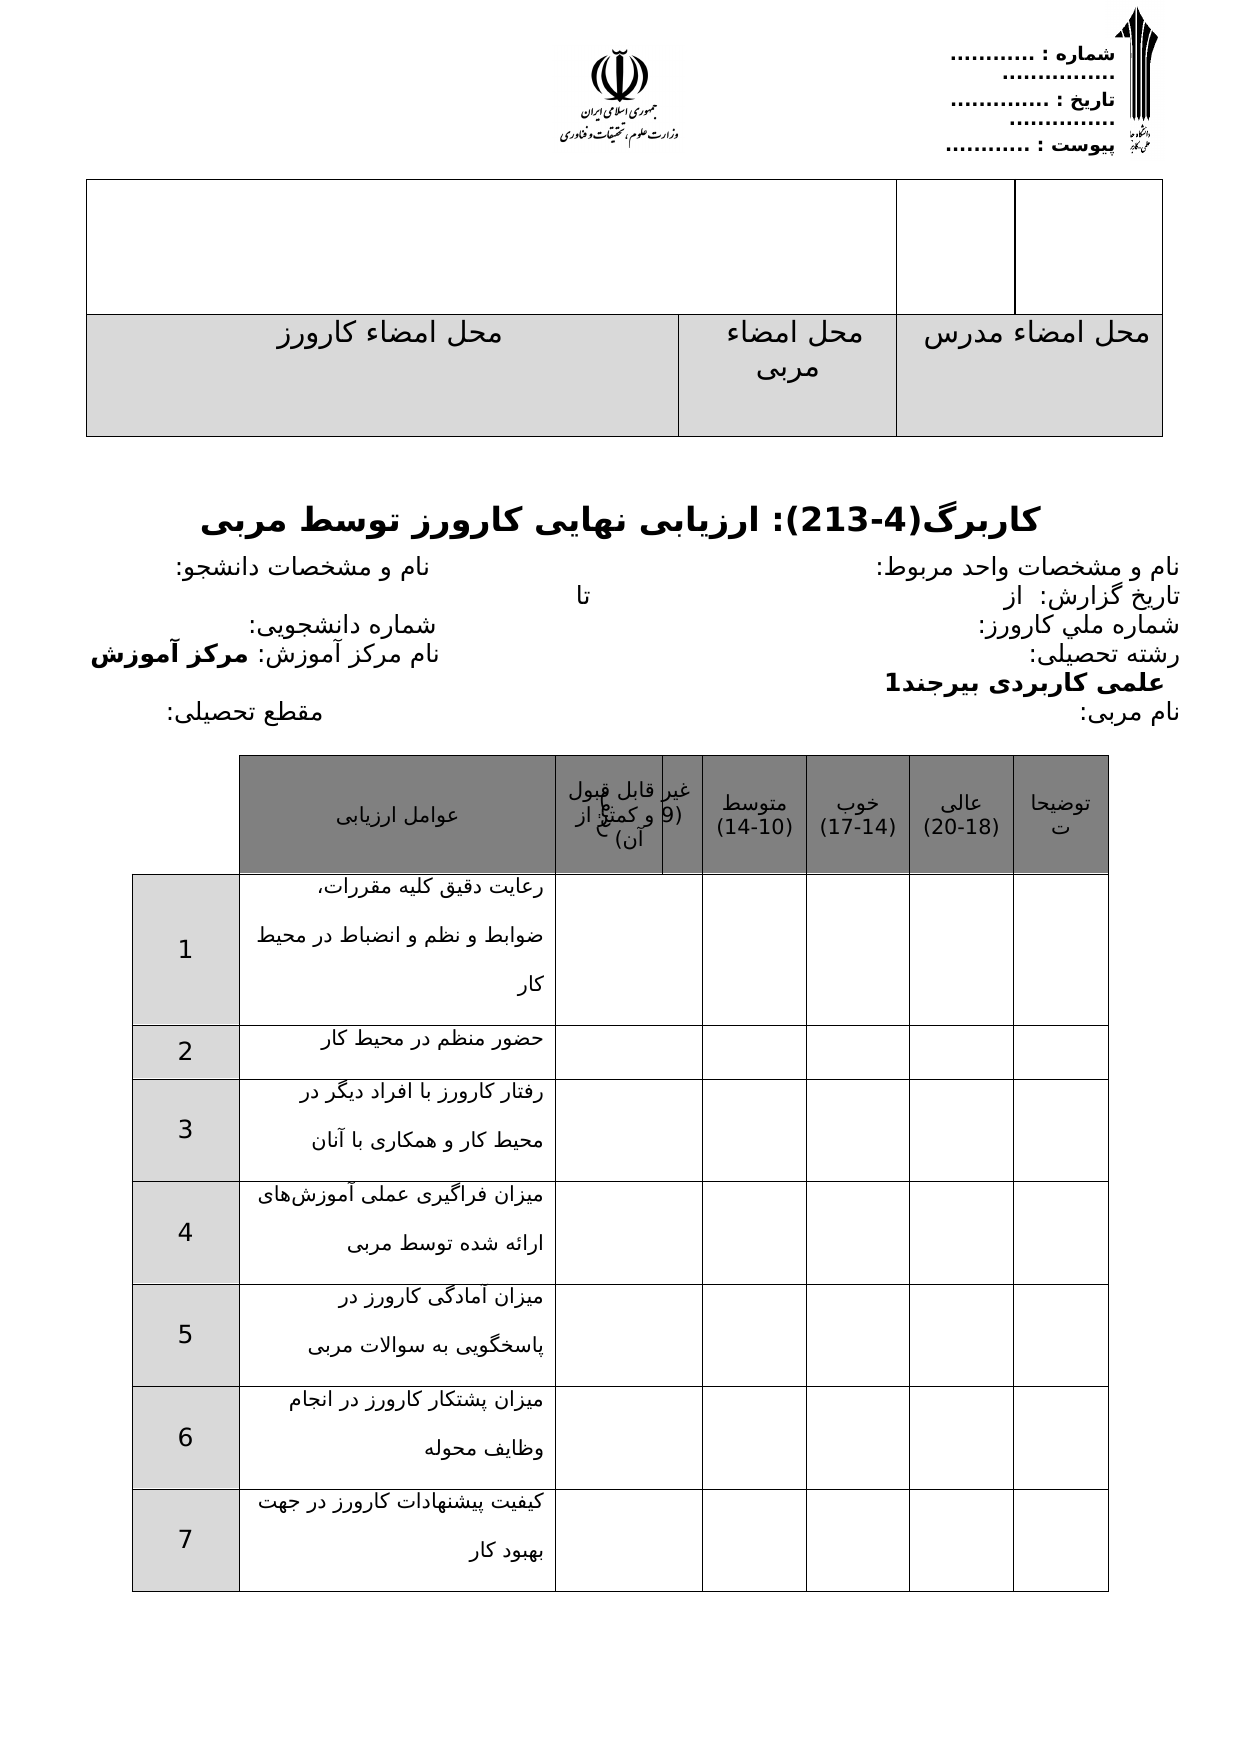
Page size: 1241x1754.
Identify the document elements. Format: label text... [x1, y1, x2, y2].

text نام مربی: مقطع تحصیلی: [75, 697, 1180, 727]
table_cell [556, 1490, 702, 1591]
table_cell [910, 1490, 1013, 1591]
table_cell میزان آمادگی کارورز در پاسخگویی به سوالات مربی [240, 1285, 555, 1386]
table_cell [910, 1387, 1013, 1488]
table_cell [703, 1182, 806, 1283]
table_cell [910, 1285, 1013, 1386]
table_cell [910, 1182, 1013, 1283]
table_cell [807, 1285, 909, 1386]
table_cell [807, 1026, 909, 1078]
table_cell [1014, 1285, 1108, 1386]
table_cell [807, 1182, 909, 1283]
table_cell محل امضاء مدرس [897, 315, 1162, 436]
table_cell محل امضاء مربی [679, 315, 896, 436]
table_cell [1014, 1490, 1108, 1591]
table_cell [1014, 1026, 1108, 1078]
table_cell 7 [133, 1490, 239, 1591]
table_header توضیحات [1014, 756, 1108, 873]
table_cell رفتار کارورز با افراد دیگر در محیط کار و همکاری با آنان [240, 1080, 555, 1181]
table_cell [1014, 875, 1108, 1024]
table_cell [703, 1026, 806, 1078]
table_cell [556, 1080, 702, 1181]
table_cell [703, 1285, 806, 1386]
text رشته تحصیلی: نام مرکز آموزش: مرکز آموزش علمی کاربردی بیرجند1 [75, 639, 1180, 697]
table_cell 6 [133, 1387, 239, 1488]
table_cell [556, 1182, 702, 1283]
table_header غیر قابل قبول (9 و کمتر از آن) [663, 756, 702, 873]
text تاریخ گزارش: از تا [75, 581, 1180, 610]
table_cell [807, 1490, 909, 1591]
table_cell [703, 1080, 806, 1181]
text شماره ملي کارورز: شماره دانشجویی: [75, 610, 1180, 639]
table_cell میزان فراگیری عملی آموزش‌های ارائه شده توسط مربی [240, 1182, 555, 1283]
table_cell 5 [133, 1285, 239, 1386]
table_cell [703, 1490, 806, 1591]
text کاربرگ(4-213): ارزیابی نهایی کارورز توسط مربی [75, 500, 1165, 539]
table_header متوسط (14-10) [703, 756, 806, 873]
table_cell [1016, 180, 1162, 314]
table_cell کیفیت پیشنهادات کارورز در جهت بهبود کار [240, 1490, 555, 1591]
table_header عالی (20-18) [910, 756, 1013, 873]
table_cell [1014, 1182, 1108, 1283]
table_header عوامل ارزیابی [240, 756, 555, 873]
table_cell [556, 1387, 702, 1488]
table_cell [556, 1026, 702, 1078]
table_cell [1014, 1387, 1108, 1488]
table_cell حضور منظم در محیط کار [240, 1026, 555, 1078]
table_cell [556, 875, 702, 1024]
table_cell [556, 1285, 702, 1386]
table_cell محل امضاء کارورز [87, 315, 678, 436]
table_cell [703, 875, 806, 1024]
table_cell [703, 1387, 806, 1488]
table_cell [807, 875, 909, 1024]
table_cell [910, 875, 1013, 1024]
table_cell [807, 1387, 909, 1488]
table_cell [910, 1026, 1013, 1078]
table_cell میزان پشتکار کارورز در انجام وظایف محوله [240, 1387, 555, 1488]
text نام و مشخصات واحد مربوط: نام و مشخصات دانشجو: [75, 552, 1180, 581]
table_cell [910, 1080, 1013, 1181]
table_header خوب (17-14) [807, 756, 909, 873]
table_cell [807, 1080, 909, 1181]
table_cell 2 [133, 1026, 239, 1078]
table_cell 4 [133, 1182, 239, 1283]
table_cell 3 [133, 1080, 239, 1181]
table_cell رعایت دقیق کلیه مقررات، ضوابط و نظم و انضباط در محیط کار [240, 875, 555, 1024]
table_cell 1 [133, 875, 239, 1024]
table_cell [87, 180, 896, 314]
table_header ردیف [556, 756, 662, 873]
table_cell [1014, 1080, 1108, 1181]
table_cell [897, 180, 1014, 314]
picture [551, 45, 685, 153]
